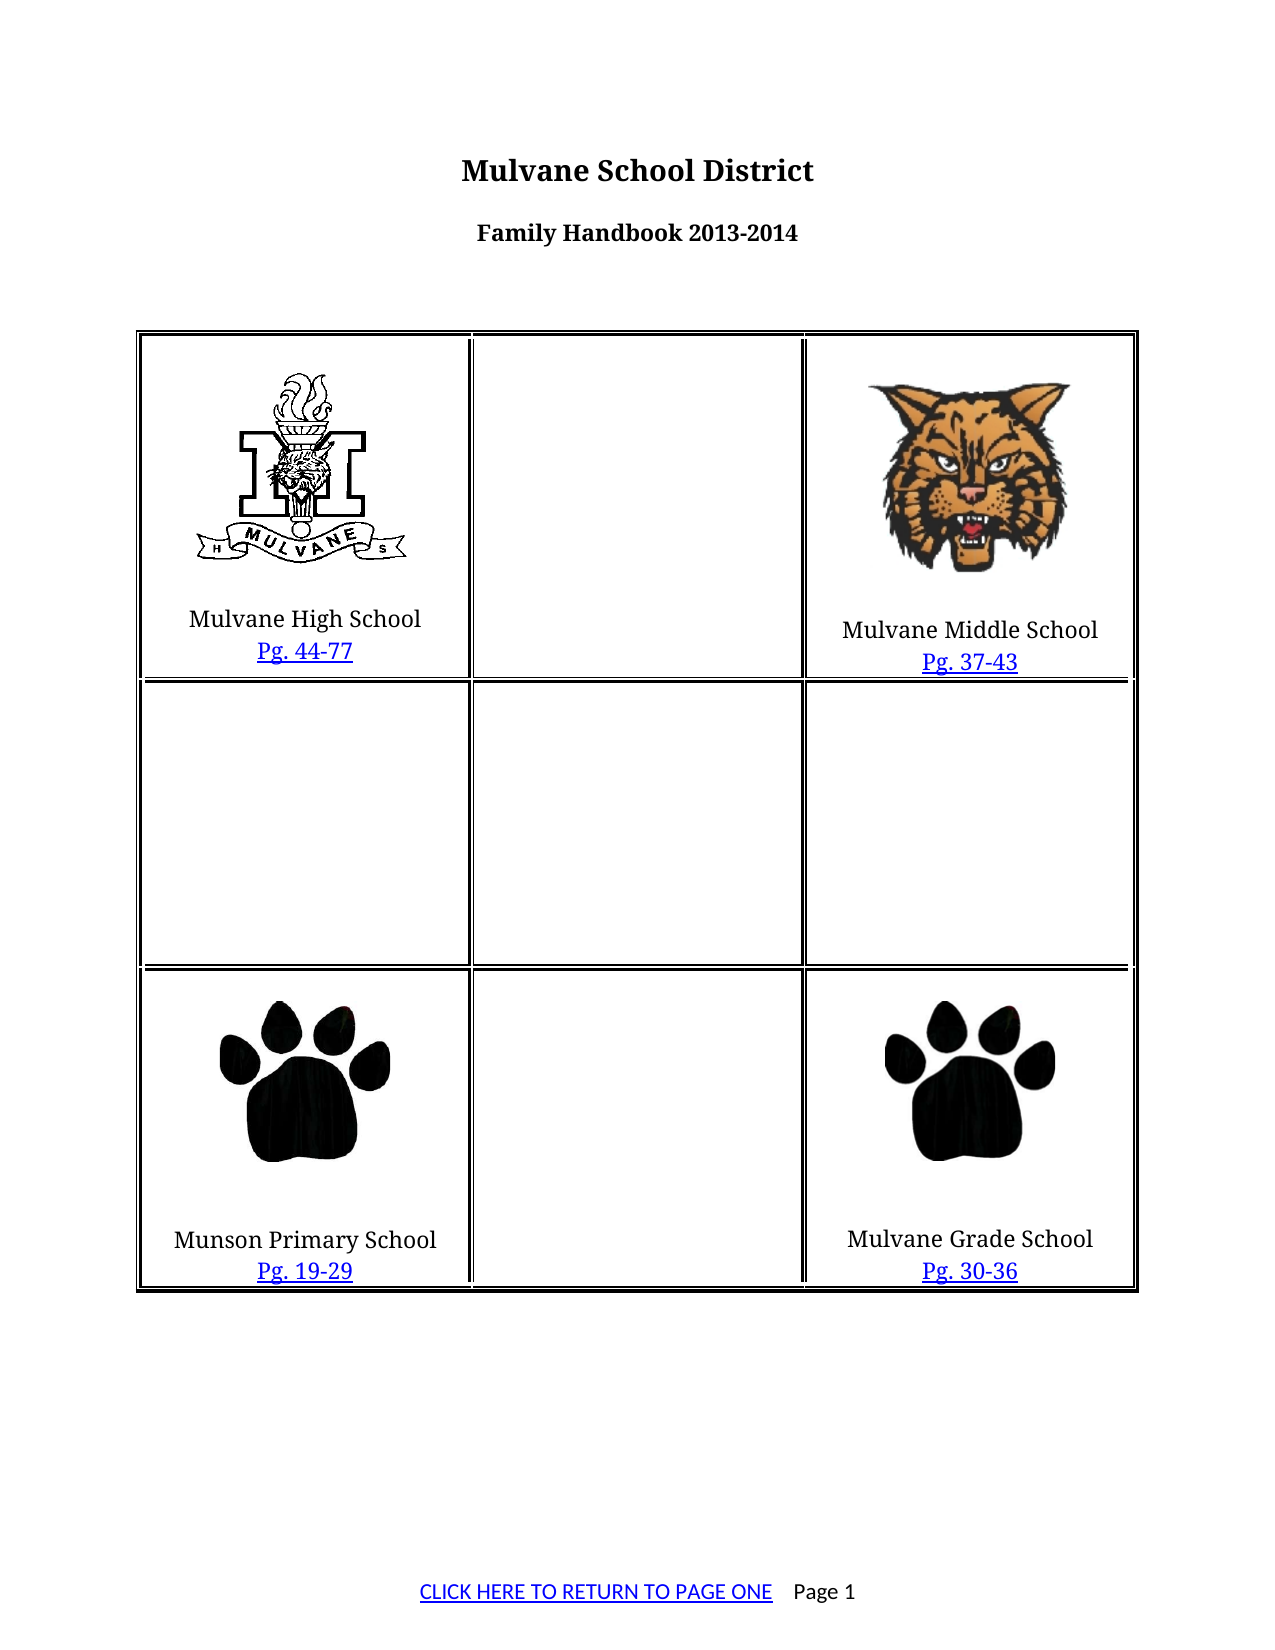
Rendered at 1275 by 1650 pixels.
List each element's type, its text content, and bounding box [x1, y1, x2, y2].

table_cell [139, 677, 471, 964]
table_header Mulvane Middle School Pg. 37-43 [804, 332, 1136, 677]
table_header Pg. 44-77 [142, 336, 471, 677]
text Family Handbook 2013-2014 [150, 216, 1125, 248]
picture [885, 1001, 1055, 1161]
table_cell Mulvane Grade School Pg. 30-36 [804, 964, 1136, 1286]
table_cell [471, 964, 804, 1286]
table_cell [804, 677, 1136, 964]
picture [219, 1001, 391, 1162]
picture [190, 364, 420, 572]
table_cell Pg. 19-29 [139, 964, 471, 1286]
table_cell [474, 683, 801, 964]
table_header [471, 332, 804, 677]
picture [867, 382, 1074, 575]
